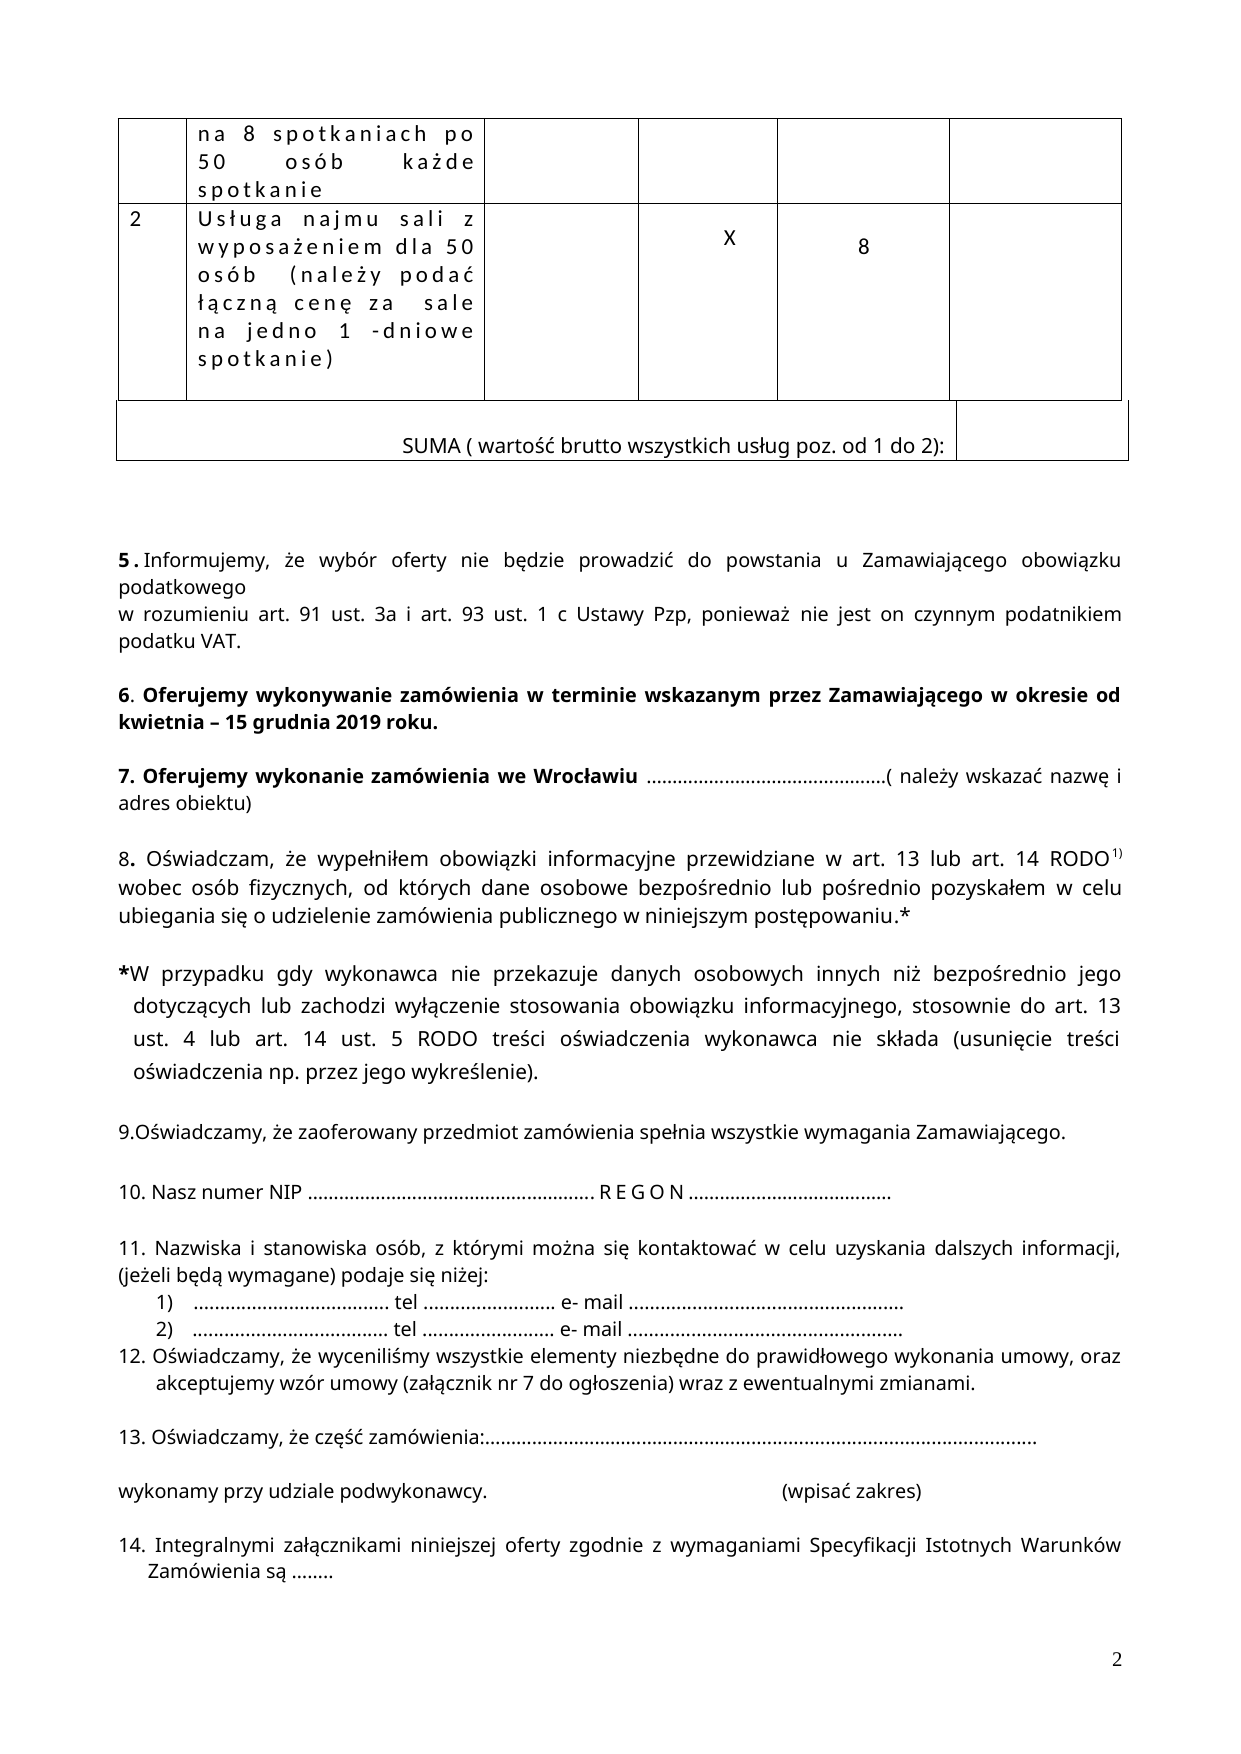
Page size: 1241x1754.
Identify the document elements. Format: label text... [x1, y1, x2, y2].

table_cell 2 [119, 204, 186, 400]
text 7. Oferujemy wykonanie zamówienia we Wrocławiu ……………………………………….( należy wskazać nazwę i adres obiektu) [118, 762, 1122, 816]
text 9.Oświadczamy, że zaoferowany przedmiot zamówienia spełnia wszystkie wymagania Zamawiającego. [118, 1118, 1122, 1146]
table_cell [485, 204, 638, 400]
table_cell [950, 204, 1121, 400]
text 13. Oświadczamy, że część zamówienia:……………………………………………...................................................... [118, 1423, 1122, 1450]
table_cell Usługa najmu sali z wyposażeniem dla 50 osób (należy podać łączną cenę za sale na jedno 1 -dniowe spotkanie) [187, 204, 484, 400]
table_cell [957, 400, 1128, 460]
text 8. Oświadczam, że wypełniłem obowiązki informacyjne przewidziane w art. 13 lub art. 14 RODO1) wobec osób fizycznych, od których dane osobowe bezpośrednio lub pośrednio pozyskałem w celu ubiegania się o udzielenie zamówienia publicznego w niniejszym postępowaniu.* [118, 844, 1122, 930]
table_cell X [639, 204, 777, 400]
text 14. Integralnymi załącznikami niniejszej oferty zgodnie z wymaganiami Specyfikacji Istotnych Warunków Zamówienia są …….. [118, 1531, 1122, 1585]
text wykonamy przy udziale podwykonawcy. (wpisać zakres) [118, 1477, 1122, 1504]
table_cell Usługa gastronomiczna wraz z obsługą kelnerską na 8 spotkaniach po 50 osób każde spotkanie [187, 119, 484, 203]
table_cell 50 [639, 119, 777, 203]
table_cell [950, 119, 1121, 203]
text 12. Oświadczamy, że wyceniliśmy wszystkie elementy niezbędne do prawidłowego wykonania umowy, oraz akceptujemy wzór umowy (załącznik nr 7 do ogłoszenia) wraz z ewentualnymi zmianami. [118, 1342, 1122, 1396]
table_cell 1 [119, 119, 186, 203]
text 6. Oferujemy wykonywanie zamówienia w terminie wskazanym przez Zamawiającego w okresie od kwietnia – 15 grudnia 2019 roku. [118, 681, 1122, 735]
table_cell 8 [778, 204, 949, 400]
text *W przypadku gdy wykonawca nie przekazuje danych osobowych innych niż bezpośrednio jego dotyczących lub zachodzi wyłączenie stosowania obowiązku informacyjnego, stosownie do art. 13 ust. 4 lub art. 14 ust. 5 RODO treści oświadczenia wykonawca nie składa (usunięcie treści oświadczenia np. przez jego wykreślenie). [118, 959, 1122, 1085]
table_cell [485, 119, 638, 203]
table_cell 8 [778, 119, 949, 203]
table_cell SUMA ( wartość brutto wszystkich usług poz. od 1 do 2): [117, 401, 956, 460]
text 10. Nasz numer NIP ……………………………………………….REGON………………………………… [118, 1179, 1122, 1206]
text 5.Informujemy, że wybór oferty nie będzie prowadzić do powstania u Zamawiającego obowiązku podatkowego w rozumieniu art. 91 ust. 3a i art. 93 ust. 1 c Ustawy Pzp, ponieważ nie jest on czynnym podatnikiem podatku VAT. [118, 546, 1122, 654]
text 11. Nazwiska i stanowiska osób, z którymi można się kontaktować w celu uzyskania dalszych informacji, (jeżeli będą wymagane) podaje się niżej: [118, 1234, 1122, 1288]
list ..................................... tel ......................... e- mail .................................................... [156, 1315, 1122, 1342]
list ..................................... tel ......................... e- mail .................................................... [156, 1288, 1122, 1315]
